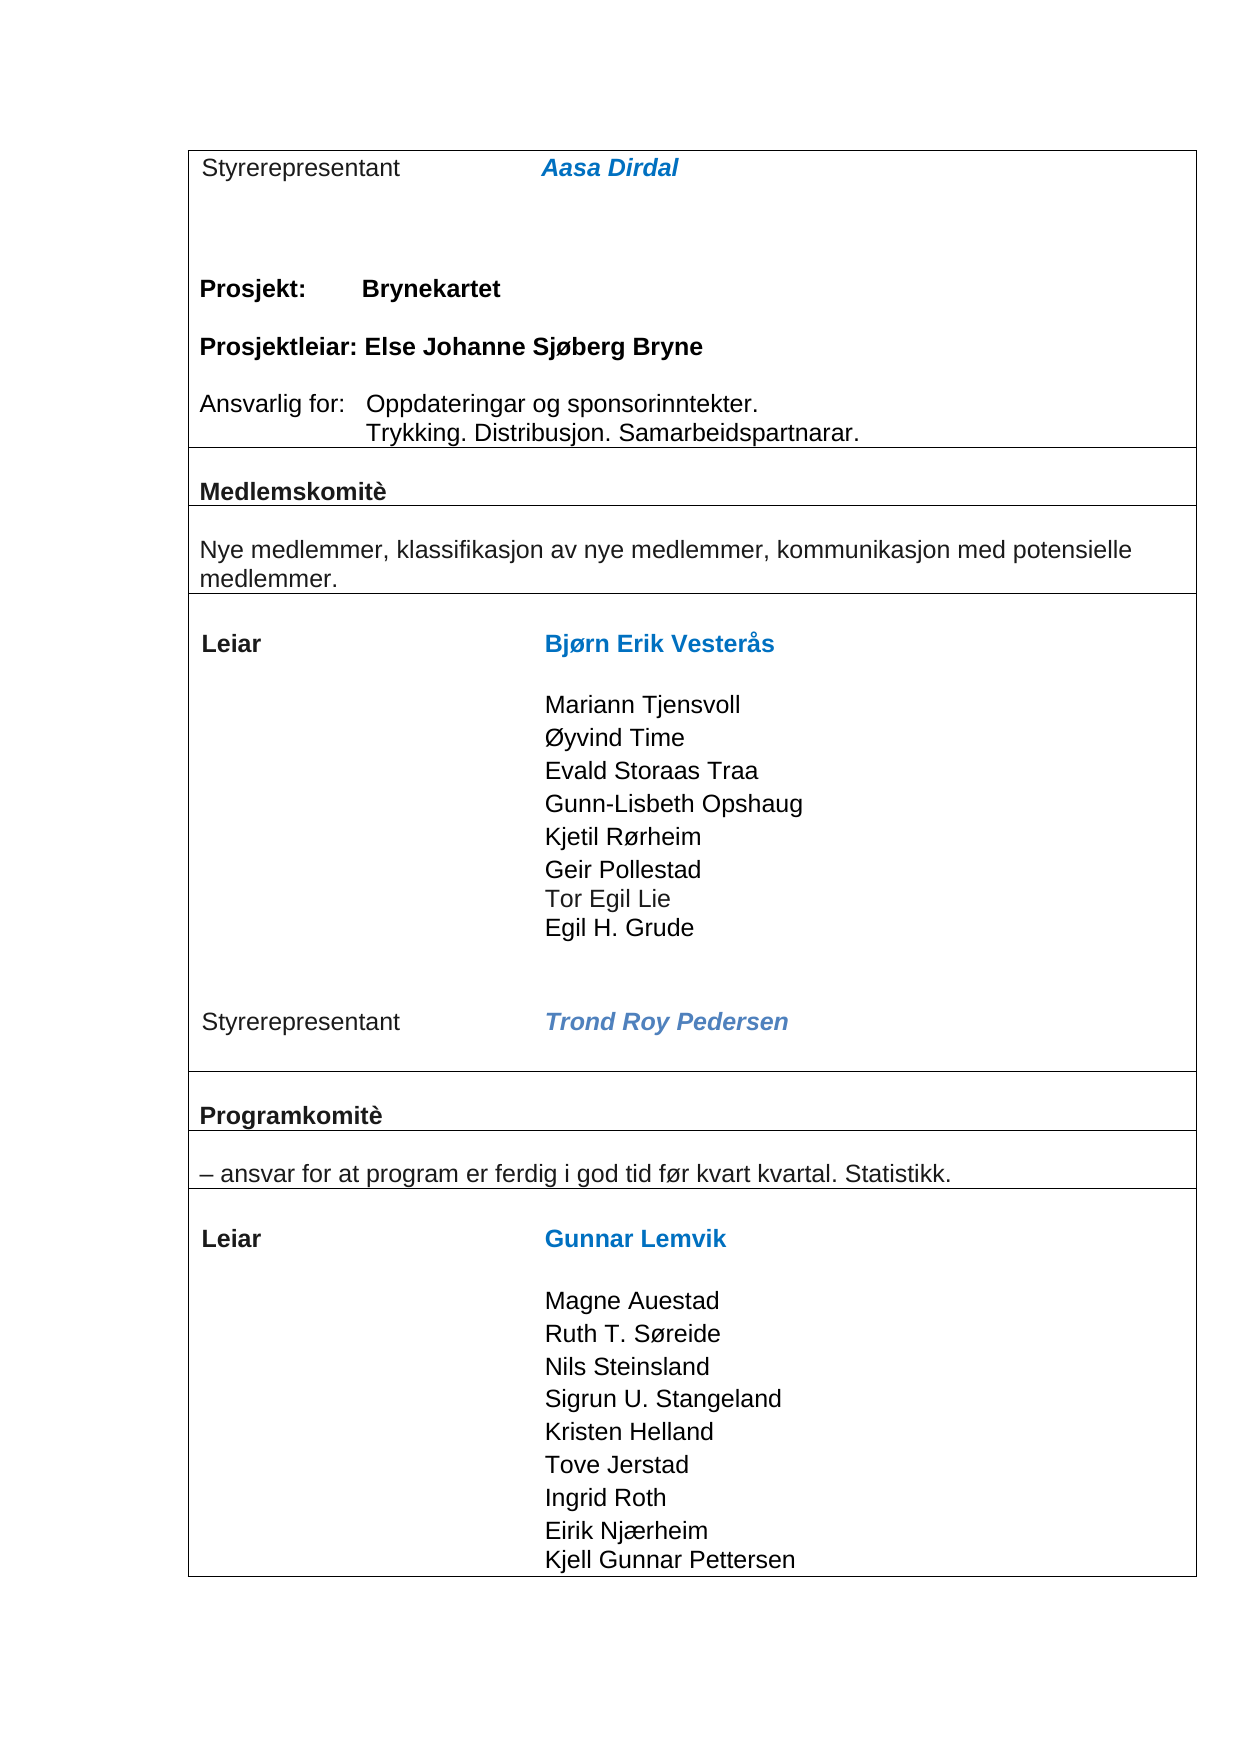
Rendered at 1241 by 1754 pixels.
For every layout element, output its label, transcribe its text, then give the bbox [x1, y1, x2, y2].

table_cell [189, 151, 1196, 447]
table_cell Medlemskomitè [189, 448, 1196, 505]
table_cell Nye medlemmer, klassifikasjon av nye medlemmer, kommunikasjon med potensielle medlemmer. [189, 506, 1196, 593]
table_cell – ansvar for at program er ferdig i god tid før kvart kvartal. Statistikk. [189, 1131, 1196, 1188]
table_cell [189, 1189, 1196, 1576]
table_cell Programkomitè [189, 1072, 1196, 1129]
table_cell [189, 594, 1196, 1071]
